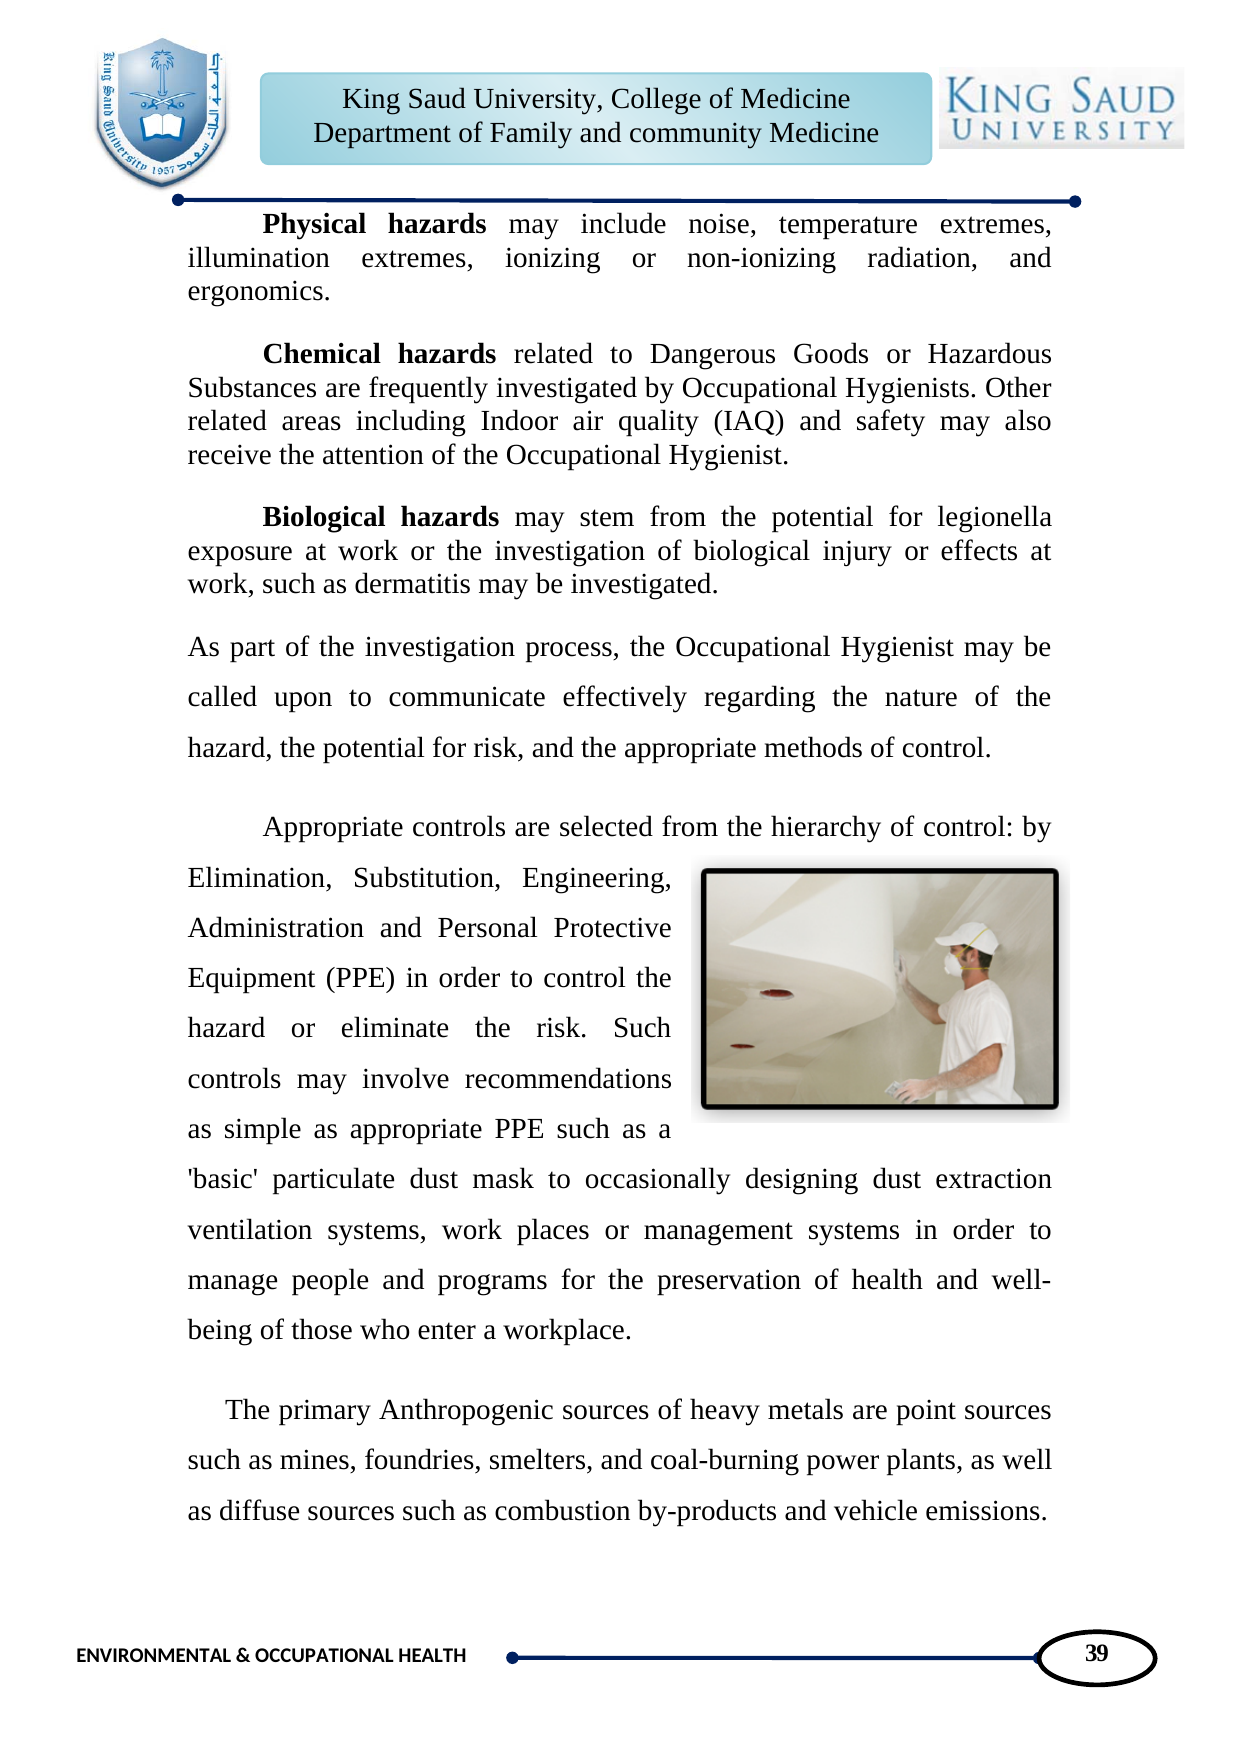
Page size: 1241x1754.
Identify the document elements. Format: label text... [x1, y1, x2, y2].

text Physical hazards may include noise, temperature extremes, illumination extremes, ionizing or non-ionizing radiation, and ergonomics. [187, 206, 1053, 307]
text The primary Anthropogenic sources of heavy metals are point sources such as mines, foundries, smelters, and coal-burning power plants, as well as diffuse sources such as combustion by-products and vehicle emissions. [187, 1392, 1053, 1526]
picture [76, 28, 246, 197]
text Appropriate controls are selected from the hierarchy of control: by Elimination, Substitution, Engineering, Administration and Personal Protective Equipment (PPE) in order to control the hazard or eliminate the risk. Such controls may involve recommendations as simple as appropriate PPE such as a 'basic' particulate dust mask to occasionally designing dust extraction ventilation systems, work places or management systems in order to manage people and programs for the preservation of health and well-being of those who enter a workplace. [187, 809, 1053, 1346]
picture [939, 67, 1185, 149]
text As part of the investigation process, the Occupational Hygienist may be called upon to communicate effectively regarding the nature of the hazard, the potential for risk, and the appropriate methods of control. [187, 629, 1053, 763]
picture [691, 855, 1071, 1123]
text Biological hazards may stem from the potential for legionella exposure at work or the investigation of biological injury or effects at work, such as dermatitis may be investigated. [187, 499, 1053, 600]
text Chemical hazards related to Dangerous Goods or Hazardous Substances are frequently investigated by Occupational Hygienists. Other related areas including Indoor air quality (IAQ) and safety may also receive the attention of the Occupational Hygienist. [187, 336, 1053, 470]
